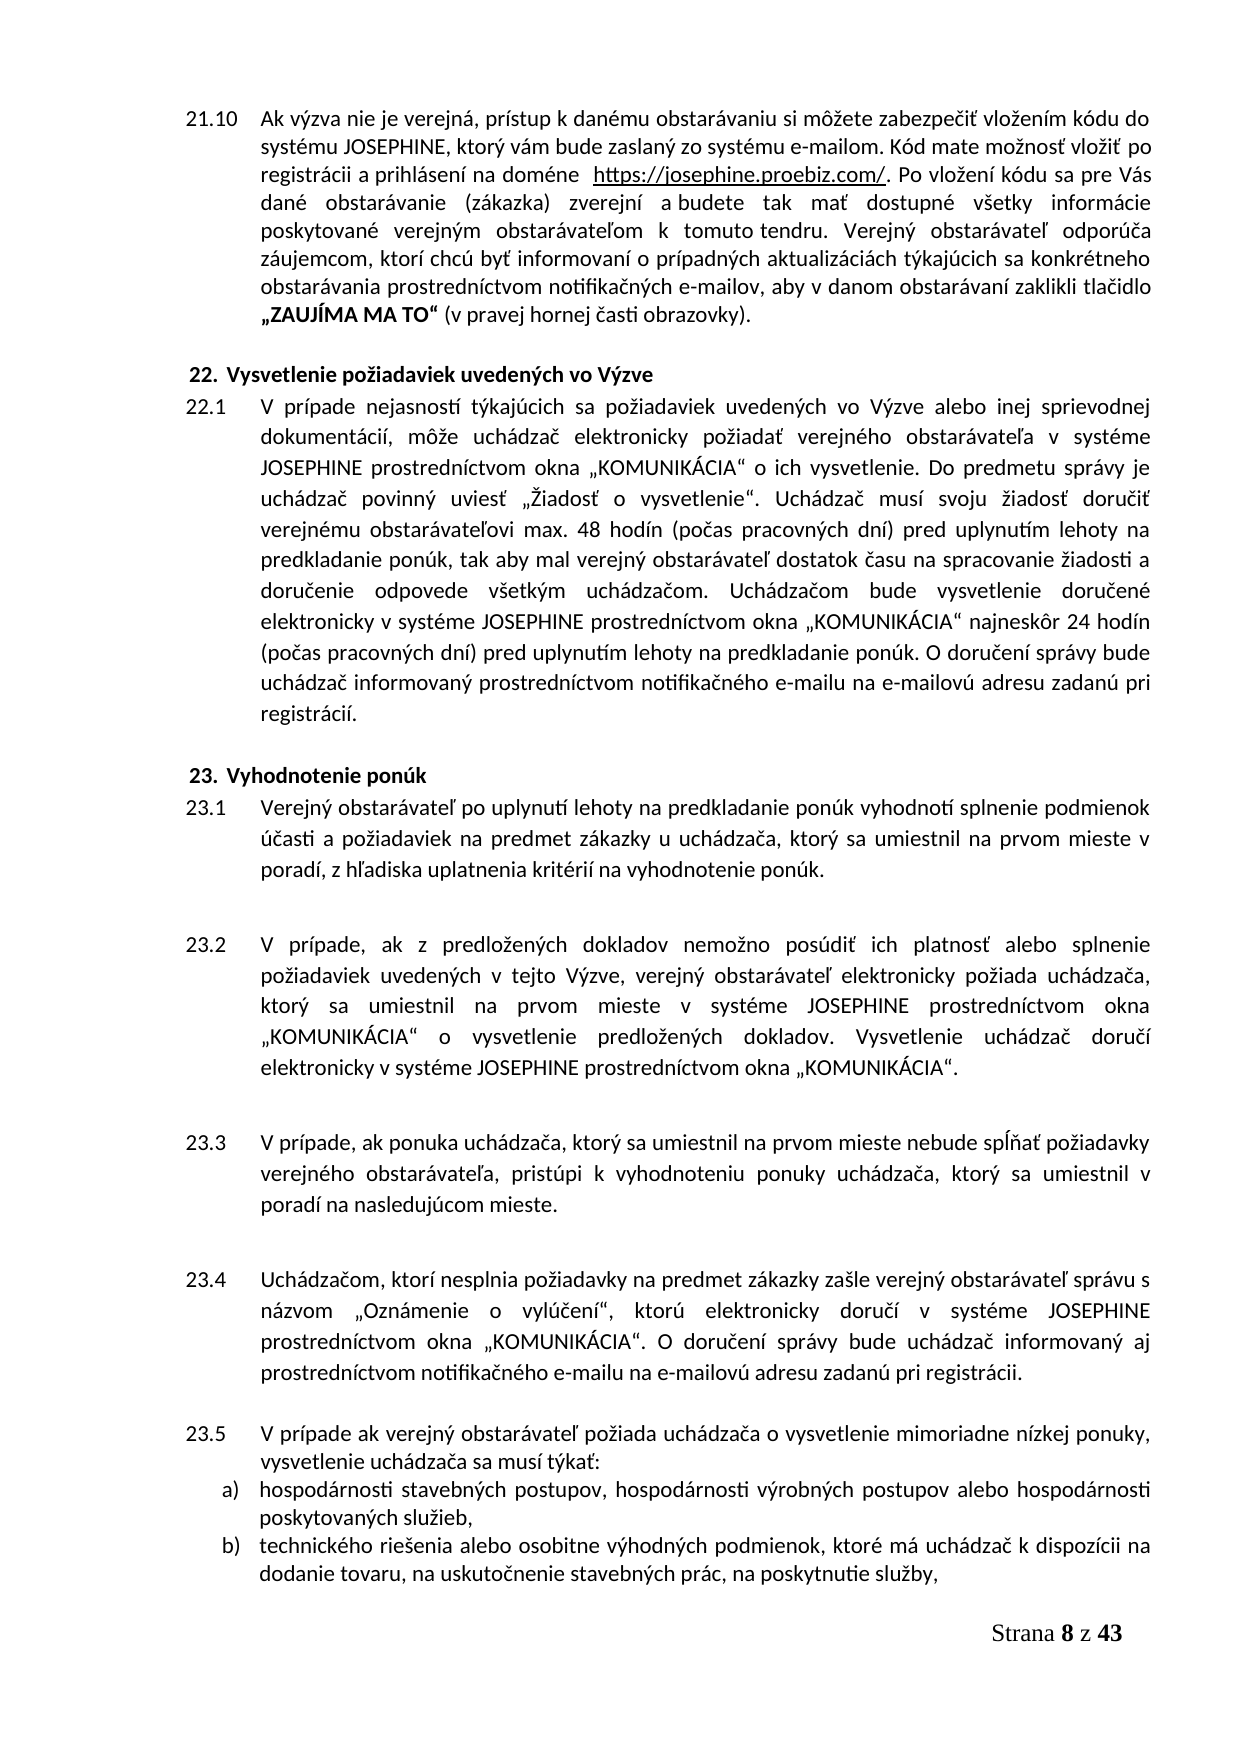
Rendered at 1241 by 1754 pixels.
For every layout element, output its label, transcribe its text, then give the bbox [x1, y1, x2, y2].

list V prípade nejasností týkajúcich sa požiadaviek uvedených vo Výzve alebo inej sprievodnej dokumentácií, môže uchádzač elektronicky požiadať verejného obstarávateľa v systéme JOSEPHINE prostredníctvom okna „KOMUNIKÁCIA“ o ich vysvetlenie. Do predmetu správy je uchádzač povinný uviesť „Žiadosť o vysvetlenie“. Uchádzač musí svoju žiadosť doručiť verejnému obstarávateľovi max. 48 hodín (počas pracovných dní) pred uplynutím lehoty na predkladanie ponúk, tak aby mal verejný obstarávateľ dostatok času na spracovanie žiadosti a doručenie odpovede všetkým uchádzačom. Uchádzačom bude vysvetlenie doručené elektronicky v systéme JOSEPHINE prostredníctvom okna „KOMUNIKÁCIA“ najneskôr 24 hodín (počas pracovných dní) pred uplynutím lehoty na predkladanie ponúk. O doručení správy bude uchádzač informovaný prostredníctvom notifikačného e-mailu na e-mailovú adresu zadanú pri registrácií. [185, 392, 1152, 727]
list V prípade, ak z predložených dokladov nemožno posúdiť ich platnosť alebo splnenie požiadaviek uvedených v tejto Výzve, verejný obstarávateľ elektronicky požiada uchádzača, ktorý sa umiestnil na prvom mieste v systéme JOSEPHINE prostredníctvom okna „KOMUNIKÁCIA“ o vysvetlenie predložených dokladov. Vysvetlenie uchádzač doručí elektronicky v systéme JOSEPHINE prostredníctvom okna „KOMUNIKÁCIA“. [185, 930, 1152, 1081]
subtitle Vysvetlenie požiadaviek uvedených vo Výzve [189, 360, 1123, 388]
list Verejný obstarávateľ po uplynutí lehoty na predkladanie ponúk vyhodnotí splnenie podmienok účasti a požiadaviek na predmet zákazky u uchádzača, ktorý sa umiestnil na prvom mieste v poradí, z hľadiska uplatnenia kritérií na vyhodnotenie ponúk. [185, 793, 1152, 883]
list technického riešenia alebo osobitne výhodných podmienok, ktoré má uchádzač k dispozícii na dodanie tovaru, na uskutočnenie stavebných prác, na poskytnutie služby, [222, 1531, 1152, 1587]
list hospodárnosti stavebných postupov, hospodárnosti výrobných postupov alebo hospodárnosti poskytovaných služieb, [222, 1475, 1152, 1531]
list V prípade ak verejný obstarávateľ požiada uchádzača o vysvetlenie mimoriadne nízkej ponuky, vysvetlenie uchádzača sa musí týkať: [185, 1419, 1152, 1475]
list Uchádzačom, ktorí nesplnia požiadavky na predmet zákazky zašle verejný obstarávateľ správu s názvom „Oznámenie o vylúčení“, ktorú elektronicky doručí v systéme JOSEPHINE prostredníctvom okna „KOMUNIKÁCIA“. O doručení správy bude uchádzač informovaný aj prostredníctvom notifikačného e-mailu na e-mailovú adresu zadanú pri registrácii. [185, 1265, 1152, 1386]
list V prípade, ak ponuka uchádzača, ktorý sa umiestnil na prvom mieste nebude spĺňať požiadavky verejného obstarávateľa, pristúpi k vyhodnoteniu ponuky uchádzača, ktorý sa umiestnil v poradí na nasledujúcom mieste. [185, 1128, 1152, 1218]
subtitle Vyhodnotenie ponúk [189, 761, 1123, 789]
list Ak výzva nie je verejná, prístup k danému obstarávaniu si môžete zabezpečiť vložením kódu do systému JOSEPHINE, ktorý vám bude zaslaný zo systému e-mailom. Kód mate možnosť vložiť po registrácii a prihlásení na doméne https://josephine.proebiz.com/. Po vložení kódu sa pre Vás dané obstarávanie (zákazka) zverejní a budete tak mať dostupné všetky informácie poskytované verejným obstarávateľom k tomuto tendru. Verejný obstarávateľ odporúča záujemcom, ktorí chcú byť informovaní o prípadných aktualizáciách týkajúcich sa konkrétneho obstarávania prostredníctvom notifikačných e-mailov, aby v danom obstarávaní zaklikli tlačidlo „ZAUJÍMA MA TO“ (v pravej hornej časti obrazovky). [185, 104, 1152, 328]
